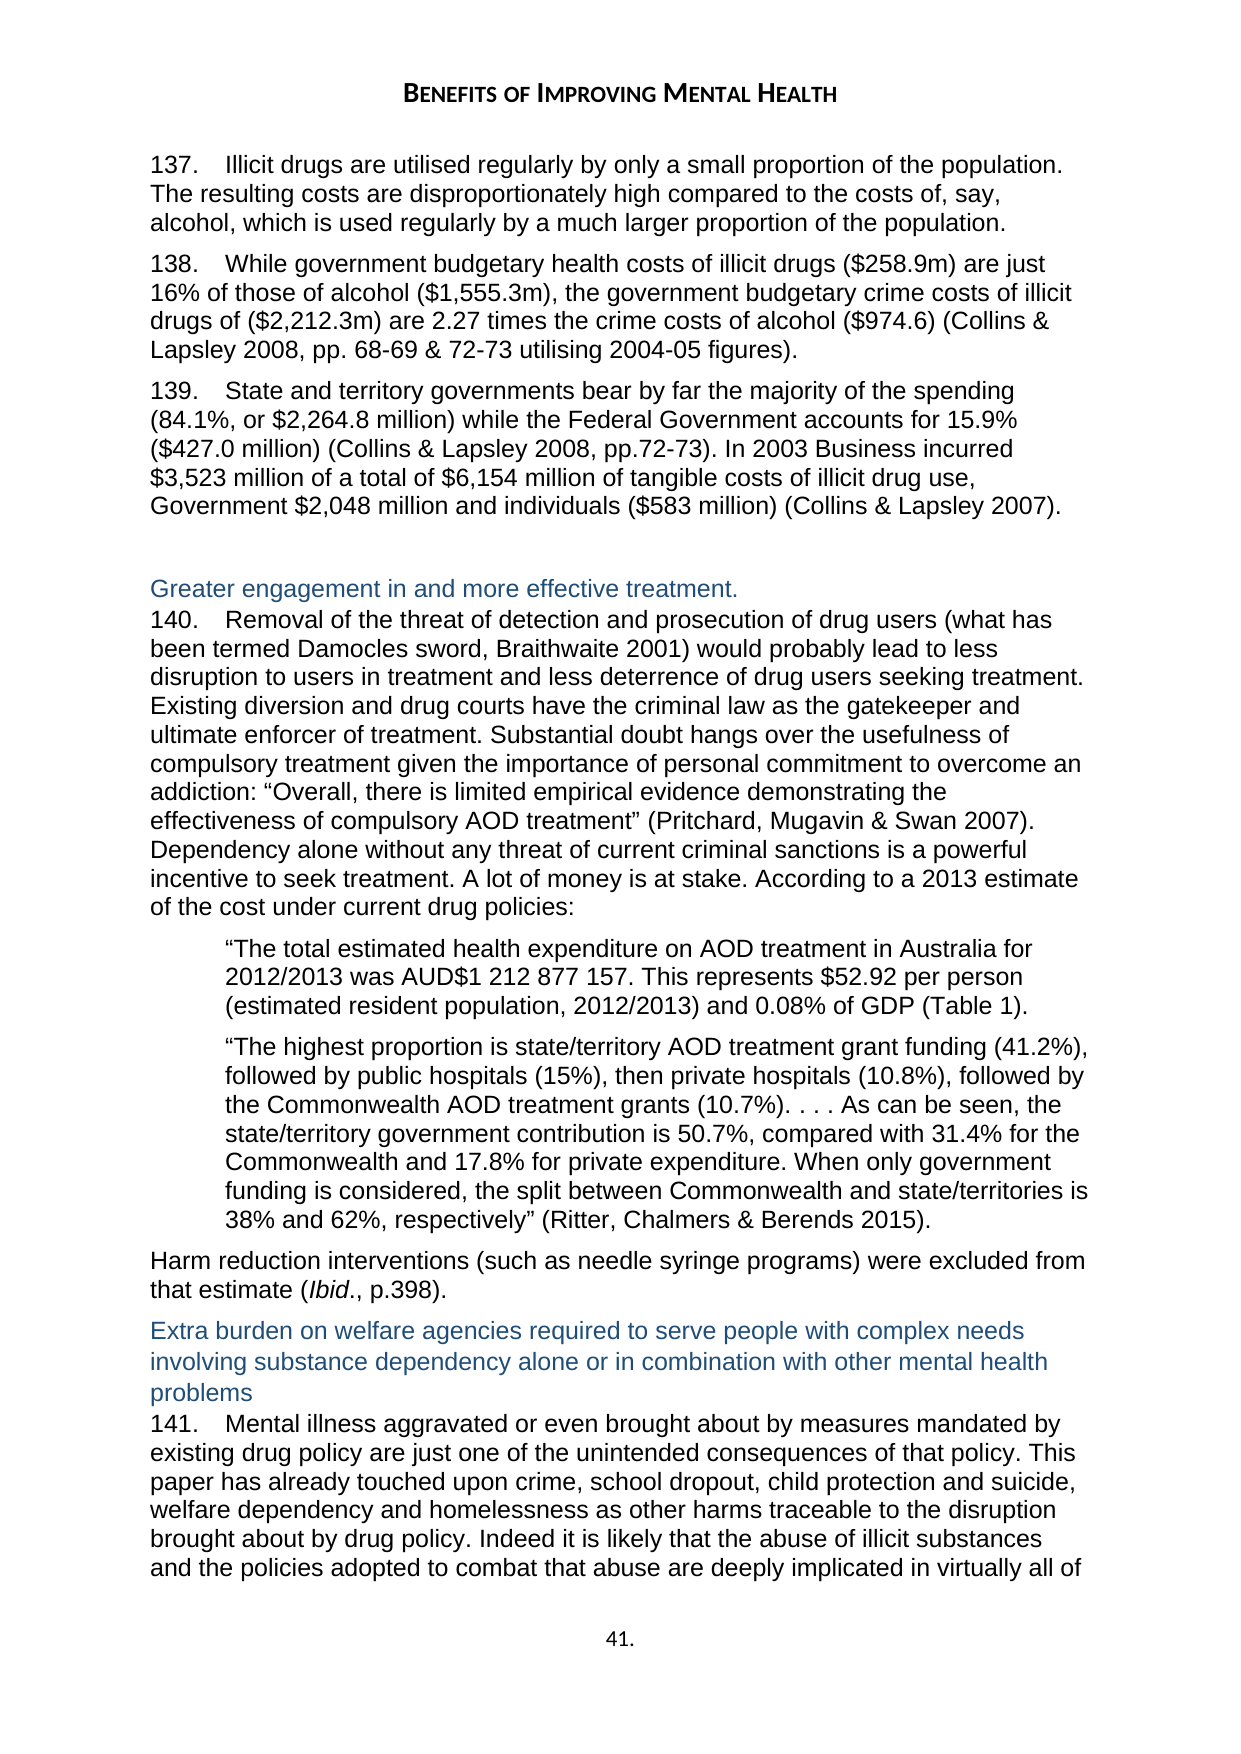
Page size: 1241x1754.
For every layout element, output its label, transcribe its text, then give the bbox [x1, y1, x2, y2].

text Harm reduction interventions (such as needle syringe programs) were excluded from that estimate (Ibid., p.398). [150, 1246, 1090, 1303]
text 139. State and territory governments bear by far the majority of the spending (84.1%, or $2,264.8 million) while the Federal Government accounts for 15.9% ($427.0 million) (Collins & Lapsley 2008, pp.72-73). In 2003 Business incurred $3,523 million of a total of $6,154 million of tangible costs of illicit drug use, Government $2,048 million and individuals ($583 million) (Collins & Lapsley 2007). [150, 376, 1090, 520]
subtitle Extra burden on welfare agencies required to serve people with complex needs involving substance dependency alone or in combination with other mental health problems [150, 1316, 1090, 1407]
text “The highest proportion is state/territory AOD treatment grant funding (41.2%), followed by public hospitals (15%), then private hospitals (10.8%), followed by the Commonwealth AOD treatment grants (10.7%). . . . As can be seen, the state/territory government contribution is 50.7%, compared with 31.4% for the Commonwealth and 17.8% for private expenditure. When only government funding is considered, the split between Commonwealth and state/territories is 38% and 62%, respectively” (Ritter, Chalmers & Berends 2015). [225, 1032, 1090, 1233]
text 137. Illicit drugs are utilised regularly by only a small proportion of the population. The resulting costs are disproportionately high compared to the costs of, say, alcohol, which is used regularly by a much larger proportion of the population. [150, 150, 1090, 236]
text “The total estimated health expenditure on AOD treatment in Australia for 2012/2013 was AUD$1 212 877 157. This represents $52.92 per person (estimated resident population, 2012/2013) and 0.08% of GDP (Table 1). [225, 933, 1090, 1020]
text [150, 1409, 1090, 1582]
text 138. While government budgetary health costs of illicit drugs ($258.9m) are just 16% of those of alcohol ($1,555.3m), the government budgetary crime costs of illicit drugs of ($2,212.3m) are 2.27 times the crime costs of alcohol ($974.6) (Collins & Lapsley 2008, pp. 68-69 & 72-73 utilising 2004-05 figures). [150, 249, 1090, 364]
text 140. Removal of the threat of detection and prosecution of drug users (what has been termed Damocles sword, Braithwaite 2001) would probably lead to less disruption to users in treatment and less deterrence of drug users seeking treatment. Existing diversion and drug courts have the criminal law as the gatekeeper and ultimate enforcer of treatment. Substantial doubt hangs over the usefulness of compulsory treatment given the importance of personal commitment to overcome an addiction: “Overall, there is limited empirical evidence demonstrating the effectiveness of compulsory AOD treatment” (Pritchard, Mugavin & Swan 2007). Dependency alone without any threat of current criminal sanctions is a powerful incentive to seek treatment. A lot of money is at stake. According to a 2013 estimate of the cost under current drug policies: [150, 605, 1090, 921]
subtitle Greater engagement in and more effective treatment. [150, 574, 1090, 602]
